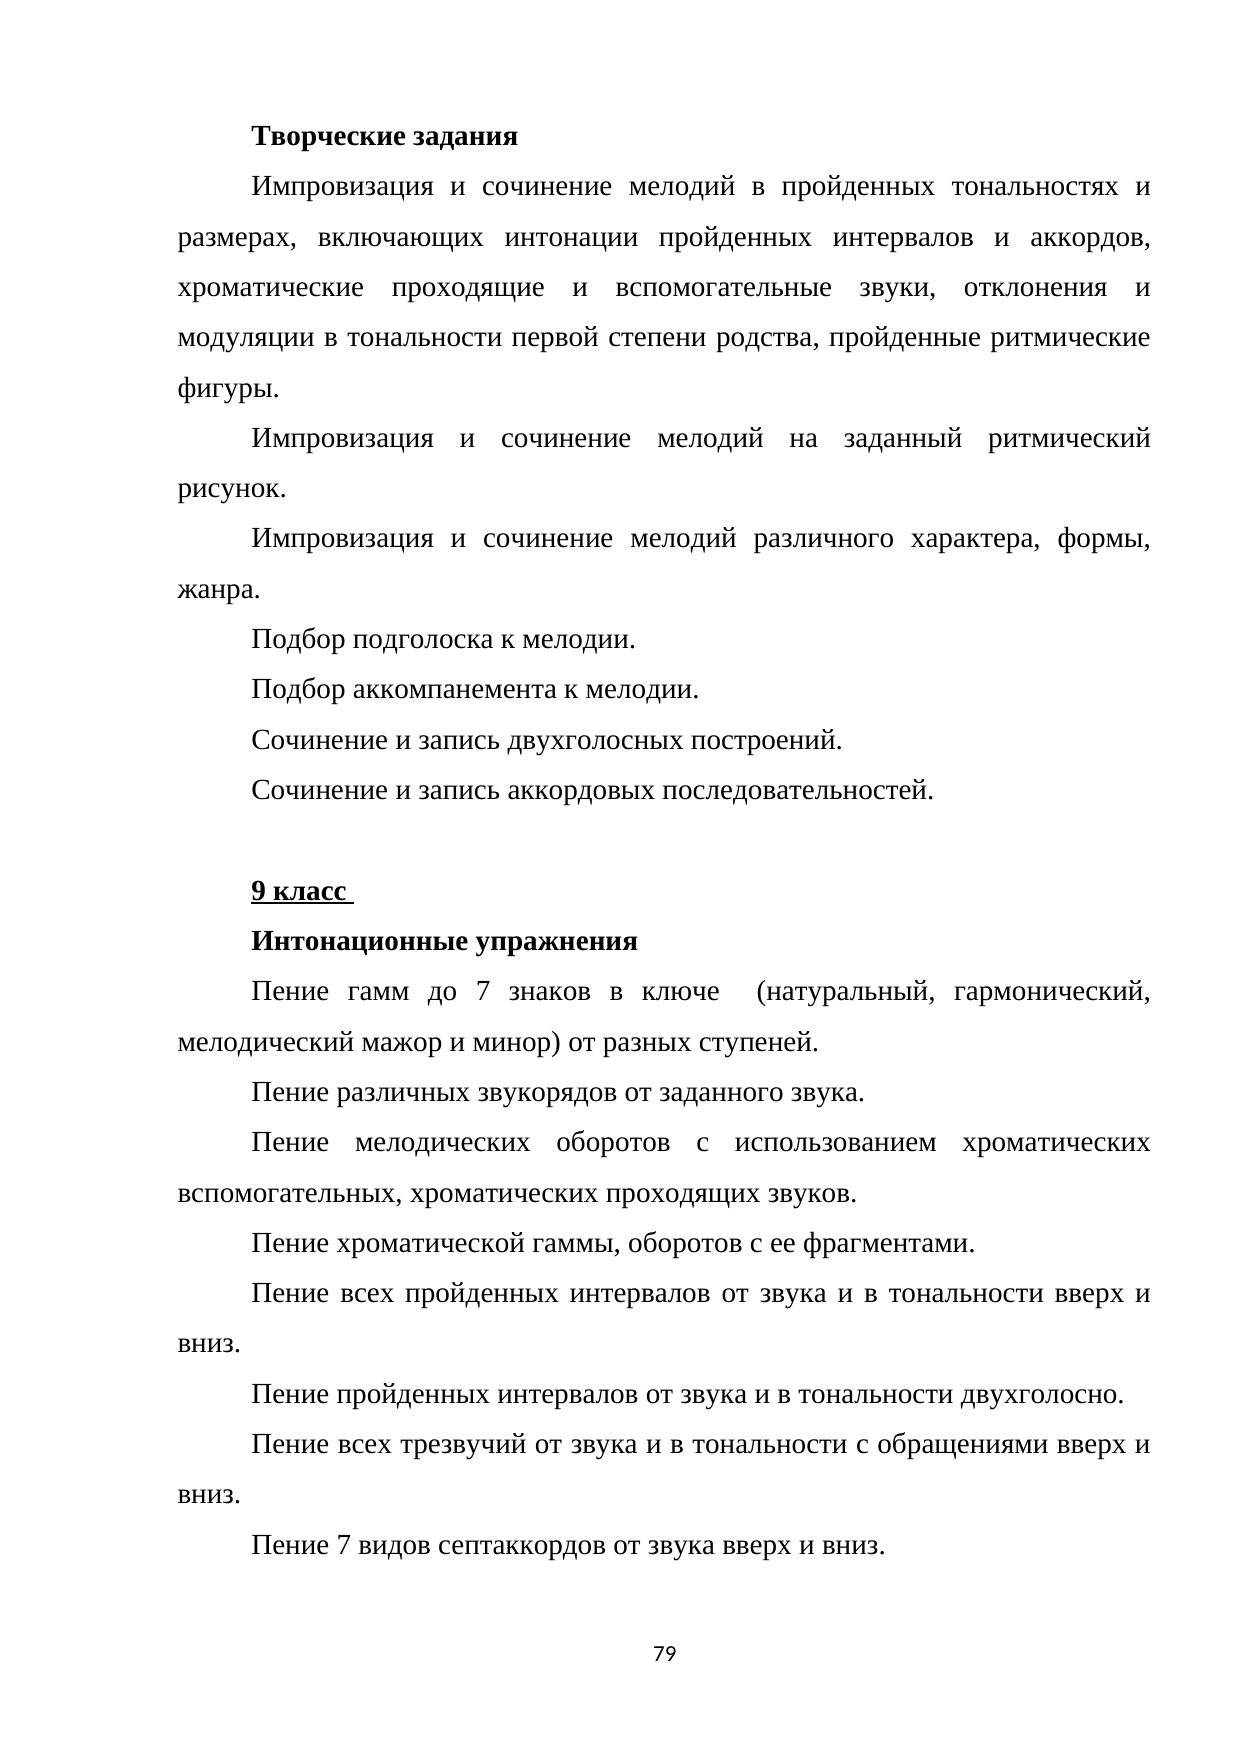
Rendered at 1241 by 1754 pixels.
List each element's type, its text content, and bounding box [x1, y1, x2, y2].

text Пение всех трезвучий от звука и в тональности с обращениями вверх и вниз. [177, 1426, 1152, 1510]
text Интонационные упражнения [177, 923, 1152, 957]
text Импровизация и сочинение мелодий на заданный ритмический рисунок. [177, 420, 1152, 504]
text Импровизация и сочинение мелодий в пройденных тональностях и размерах, включающих интонации пройденных интервалов и аккордов, хроматические проходящие и вспомогательные звуки, отклонения и модуляции в тональности первой степени родства, пройденные ритмические фигуры. [177, 168, 1152, 403]
text Пение различных звукорядов от заданного звука. [177, 1074, 1152, 1108]
text Импровизация и сочинение мелодий различного характера, формы, жанра. [177, 521, 1152, 604]
text Пение хроматической гаммы, оборотов с ее фрагментами. [177, 1225, 1152, 1258]
text 9 класс [177, 873, 1152, 906]
text Подбор аккомпанемента к мелодии. [177, 672, 1152, 705]
text Подбор подголоска к мелодии. [177, 621, 1152, 655]
text Сочинение и запись двухголосных построений. [177, 722, 1152, 755]
text Сочинение и запись аккордовых последовательностей. [177, 772, 1152, 806]
text Пение гамм до 7 знаков в ключе (натуральный, гармонический, мелодический мажор и минор) от разных ступеней. [177, 973, 1152, 1057]
text Пение пройденных интервалов от звука и в тональности двухголосно. [177, 1376, 1152, 1409]
text Пение 7 видов септаккордов от звука вверх и вниз. [177, 1527, 1152, 1560]
text Пение всех пройденных интервалов от звука и в тональности вверх и вниз. [177, 1275, 1152, 1359]
text Пение мелодических оборотов с использованием хроматических вспомогательных, хроматических проходящих звуков. [177, 1124, 1152, 1208]
text Творческие задания [177, 118, 1152, 152]
